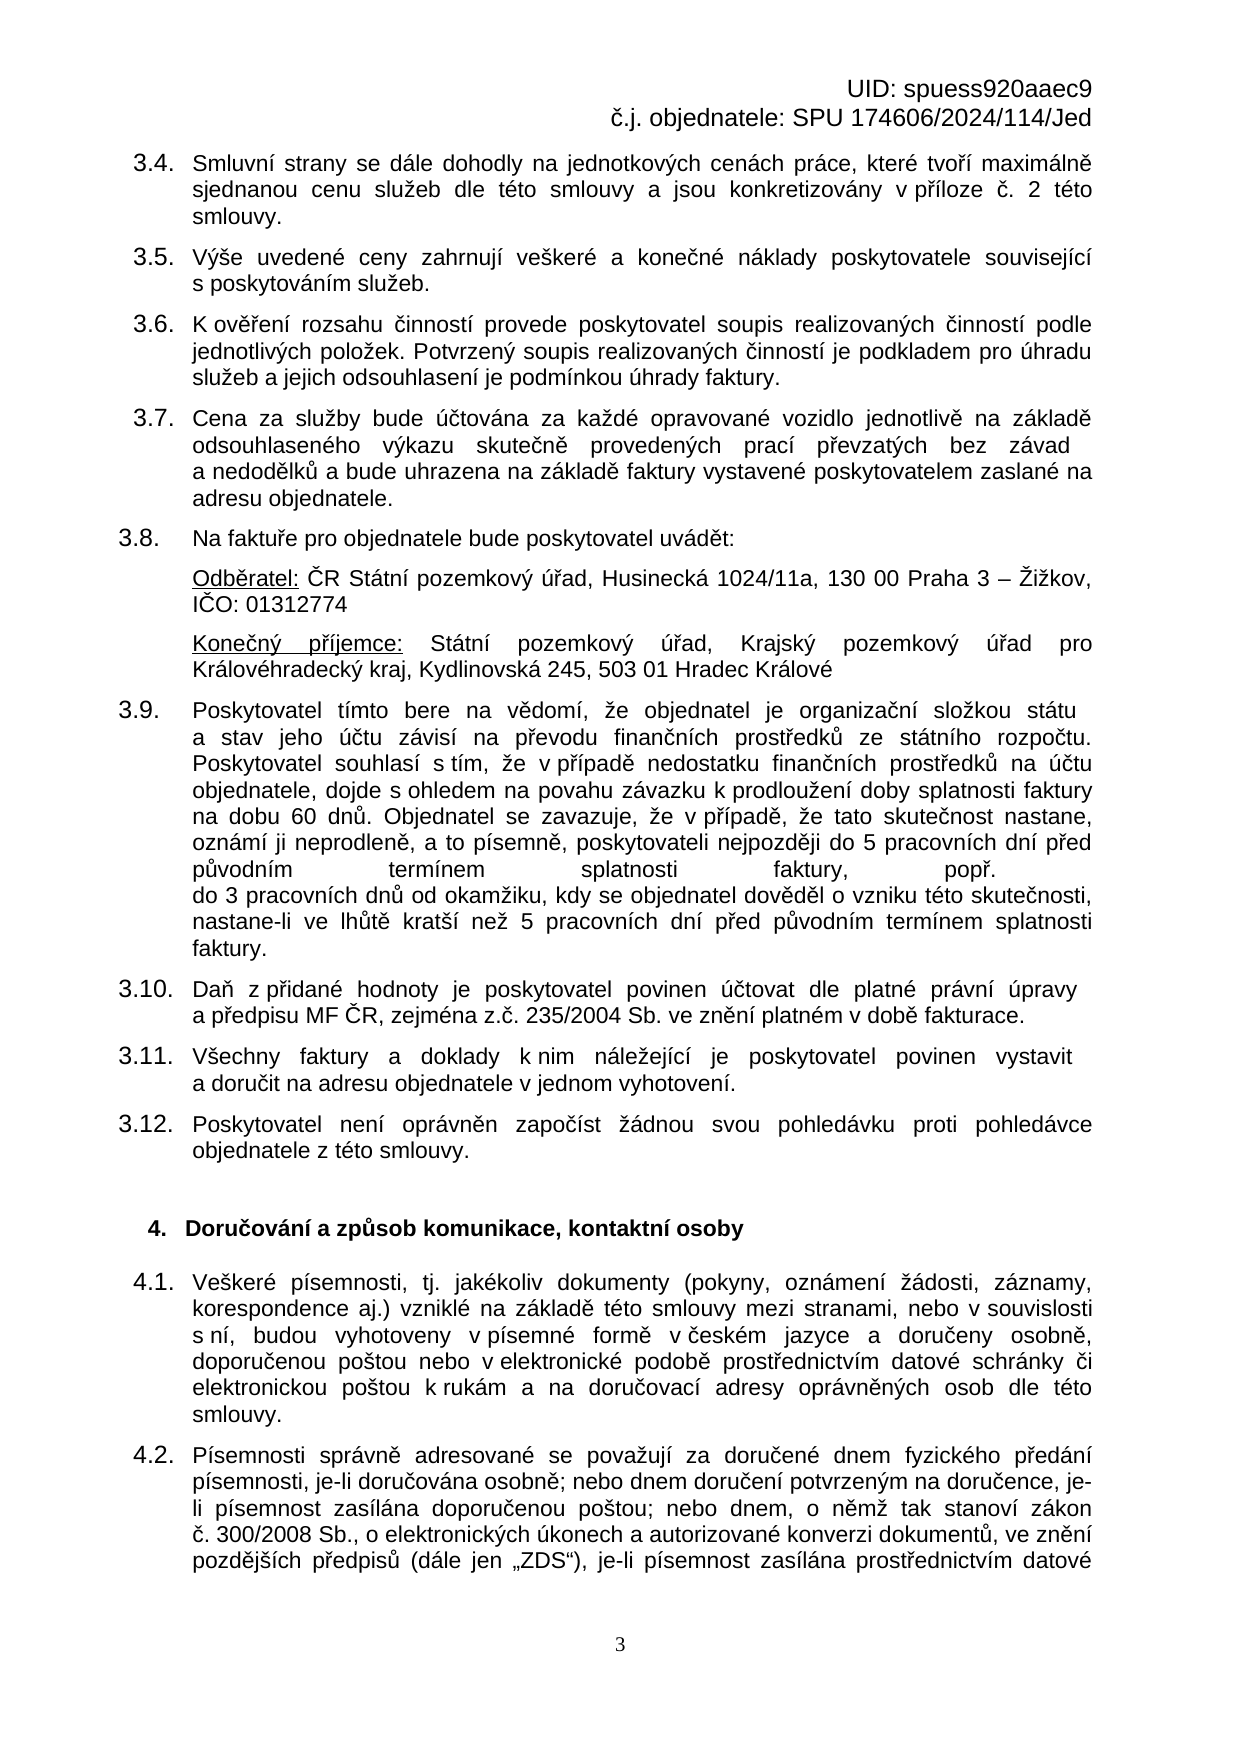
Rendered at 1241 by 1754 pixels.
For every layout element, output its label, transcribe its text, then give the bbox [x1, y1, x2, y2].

list Cena za služby bude účtována za každé opravované vozidlo jednotlivě na základě odsouhlaseného výkazu skutečně provedených prací převzatých bez závad a nedodělků a bude uhrazena na základě faktury vystavené poskytovatelem zaslané na adresu objednatele. [133, 403, 1093, 511]
text Odběratel: ČR Státní pozemkový úřad, Husinecká 1024/11a, 130 00 Praha 3 – Žižkov, IČO: 01312774 [192, 565, 1093, 617]
text Konečný příjemce: Státní pozemkový úřad, Krajský pozemkový úřad pro Královéhradecký kraj, Kydlinovská 245, 503 01 Hradec Králové [192, 630, 1093, 683]
list Daň z přidané hodnoty je poskytovatel povinen účtovat dle platné právní úpravy a předpisu MF ČR, zejména z.č. 235/2004 Sb. ve znění platném v době fakturace. [118, 973, 1093, 1029]
list Poskytovatel není oprávněn započíst žádnou svou pohledávku proti pohledávce objednatele z této smlouvy. [118, 1109, 1093, 1164]
list Doručování a způsob komunikace, kontaktní osoby [148, 1215, 1093, 1242]
list Poskytovatel tímto bere na vědomí, že objednatel je organizační složkou státu a stav jeho účtu závisí na převodu finančních prostředků ze státního rozpočtu. Poskytovatel souhlasí s tím, že v případě nedostatku finančních prostředků na účtu objednatele, dojde s ohledem na povahu závazku k prodloužení doby splatnosti faktury na dobu 60 dnů. Objednatel se zavazuje, že v případě, že tato skutečnost nastane, oznámí ji neprodleně, a to písemně, poskytovateli nejpozději do 5 pracovních dní před původním termínem splatnosti faktury, popř. do 3 pracovních dnů od okamžiku, kdy se objednatel dověděl o vzniku této skutečnosti, nastane-li ve lhůtě kratší než 5 pracovních dní před původním termínem splatnosti faktury. [118, 695, 1093, 961]
list Na faktuře pro objednatele bude poskytovatel uvádět: [118, 523, 1093, 552]
list K ověření rozsahu činností provede poskytovatel soupis realizovaných činností podle jednotlivých položek. Potvrzený soupis realizovaných činností je podkladem pro úhradu služeb a jejich odsouhlasení je podmínkou úhrady faktury. [133, 309, 1093, 391]
list Veškeré písemnosti, tj. jakékoliv dokumenty (pokyny, oznámení žádosti, záznamy, korespondence aj.) vzniklé na základě této smlouvy mezi stranami, nebo v souvislosti s ní, budou vyhotoveny v písemné formě v českém jazyce a doručeny osobně, doporučenou poštou nebo v elektronické podobě prostřednictvím datové schránky či elektronickou poštou k rukám a na doručovací adresy oprávněných osob dle této smlouvy. [133, 1267, 1093, 1427]
list Smluvní strany se dále dohodly na jednotkových cenách práce, které tvoří maximálně sjednanou cenu služeb dle této smlouvy a jsou konkretizovány v příloze č. 2 této smlouvy. [133, 148, 1093, 229]
list Všechny faktury a doklady k nim náležející je poskytovatel povinen vystavit a doručit na adresu objednatele v jednom vyhotovení. [118, 1041, 1093, 1096]
list Výše uvedené ceny zahrnují veškeré a konečné náklady poskytovatele související s poskytováním služeb. [133, 242, 1093, 297]
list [133, 1439, 1093, 1574]
